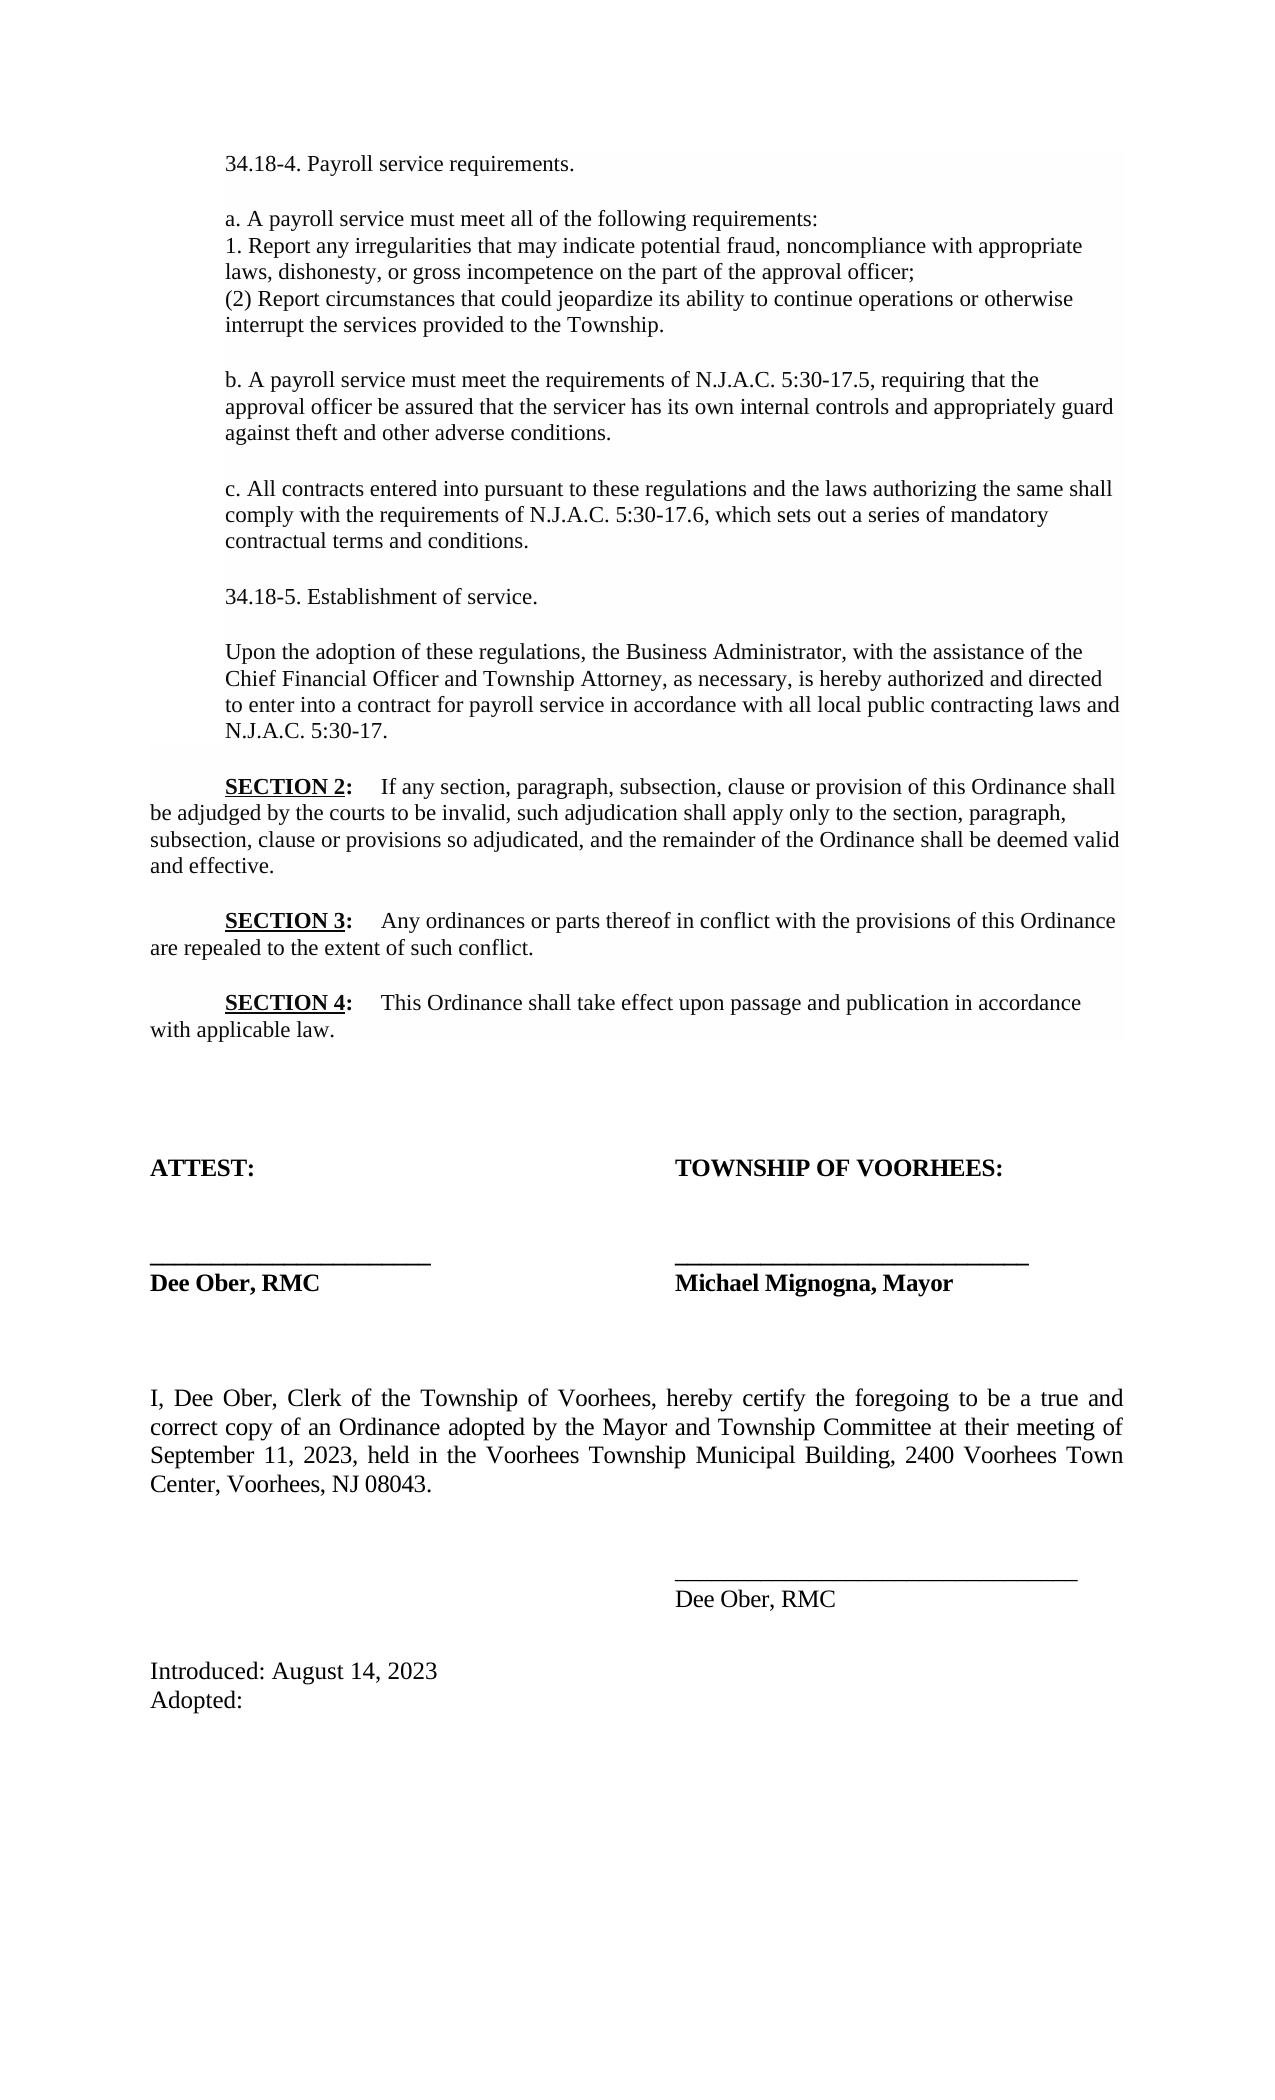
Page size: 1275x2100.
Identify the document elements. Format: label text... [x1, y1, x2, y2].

text Adopted: [150, 1685, 1125, 1714]
text I, Dee Ober, Clerk of the Township of Voorhees, hereby certify the foregoing to be a true and correct copy of an Ordinance adopted by the Mayor and Township Committee at their meeting of September 11, 2023, held in the Voorhees Township Municipal Building, 2400 Voorhees Town Center, Voorhees, NJ 08043. [150, 1383, 1125, 1498]
text ATTEST: TOWNSHIP OF VOORHEES: [150, 1153, 1125, 1182]
text SECTION 4: This Ordinance shall take effect upon passage and publication in accordance with applicable law. [150, 989, 1125, 1042]
text Dee Ober, RMC [150, 1584, 1125, 1613]
text SECTION 2: If any section, paragraph, subsection, clause or provision of this Ordinance shall be adjudged by the courts to be invalid, such adjudication shall apply only to the section, paragraph, subsection, clause or provisions so adjudicated, and the remainder of the Ordinance shall be deemed valid and effective. [150, 773, 1125, 878]
text Upon the adoption of these regulations, the Business Administrator, with the assistance of the Chief Financial Officer and Township Attorney, as necessary, is hereby authorized and directed to enter into a contract for payroll service in accordance with all local public contracting laws and N.J.A.C. 5:30-17. [225, 638, 1125, 744]
text c. All contracts entered into pursuant to these regulations and the laws authorizing the same shall comply with the requirements of N.J.A.C. 5:30-17.6, which sets out a series of mandatory contractual terms and conditions. [225, 475, 1125, 554]
text SECTION 3: Any ordinances or parts thereof in conflict with the provisions of this Ordinance are repealed to the extent of such conflict. [150, 908, 1125, 960]
text Introduced: August 14, 2023 [150, 1656, 1125, 1685]
text a. A payroll service must meet all of the following requirements: 1. Report any irregularities that may indicate potential fraud, noncompliance with appropriate laws, dishonesty, or gross incompetence on the part of the approval officer; (2) Report circumstances that could jeopardize its ability to continue operations or otherwise interrupt the services provided to the Township. [225, 206, 1125, 337]
text Dee Ober, RMC Michael Mignogna, Mayor [150, 1268, 1125, 1297]
text _________________________________ [150, 1556, 1125, 1584]
text _______________________ _____________________________ [150, 1239, 1125, 1268]
text 34.18-5. Establishment of service. [225, 583, 1125, 609]
text 34.18-4. Payroll service requirements. [225, 150, 1125, 176]
text b. A payroll service must meet the requirements of N.J.A.C. 5:30-17.5, requiring that the approval officer be assured that the servicer has its own internal controls and appropriately guard against theft and other adverse conditions. [225, 366, 1125, 446]
